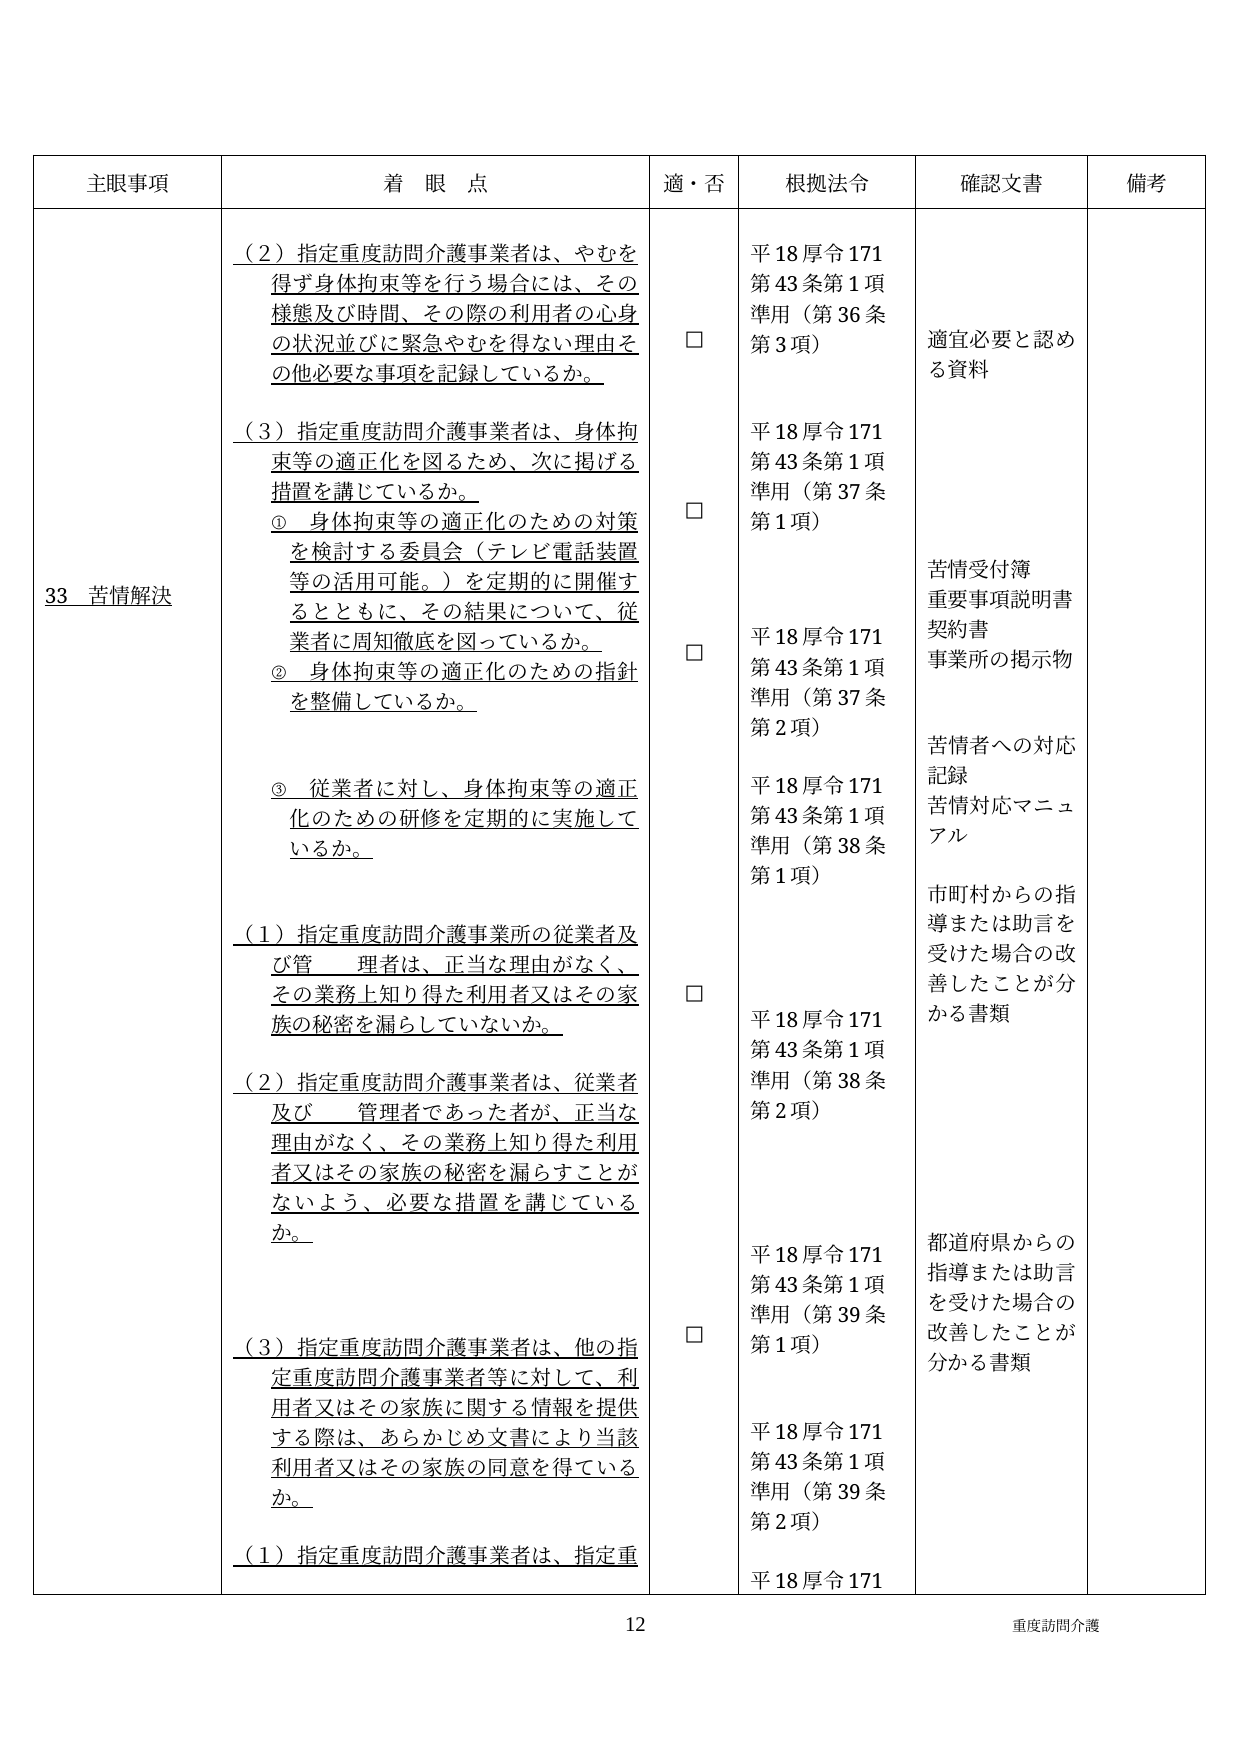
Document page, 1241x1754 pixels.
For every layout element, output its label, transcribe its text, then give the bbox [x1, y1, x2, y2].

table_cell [34, 209, 221, 1594]
table_header 適・否 [650, 156, 738, 208]
table_header 確認文書 [916, 156, 1087, 208]
table_header 備考 [1088, 156, 1205, 208]
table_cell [916, 209, 1087, 1594]
table_header 主眼事項 [34, 156, 221, 208]
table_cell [222, 209, 649, 1594]
table_cell [1088, 209, 1205, 1594]
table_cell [650, 209, 738, 1594]
table_header 根拠法令 [739, 156, 915, 208]
table_header 着 眼 点 [222, 156, 649, 208]
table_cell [739, 209, 915, 1594]
